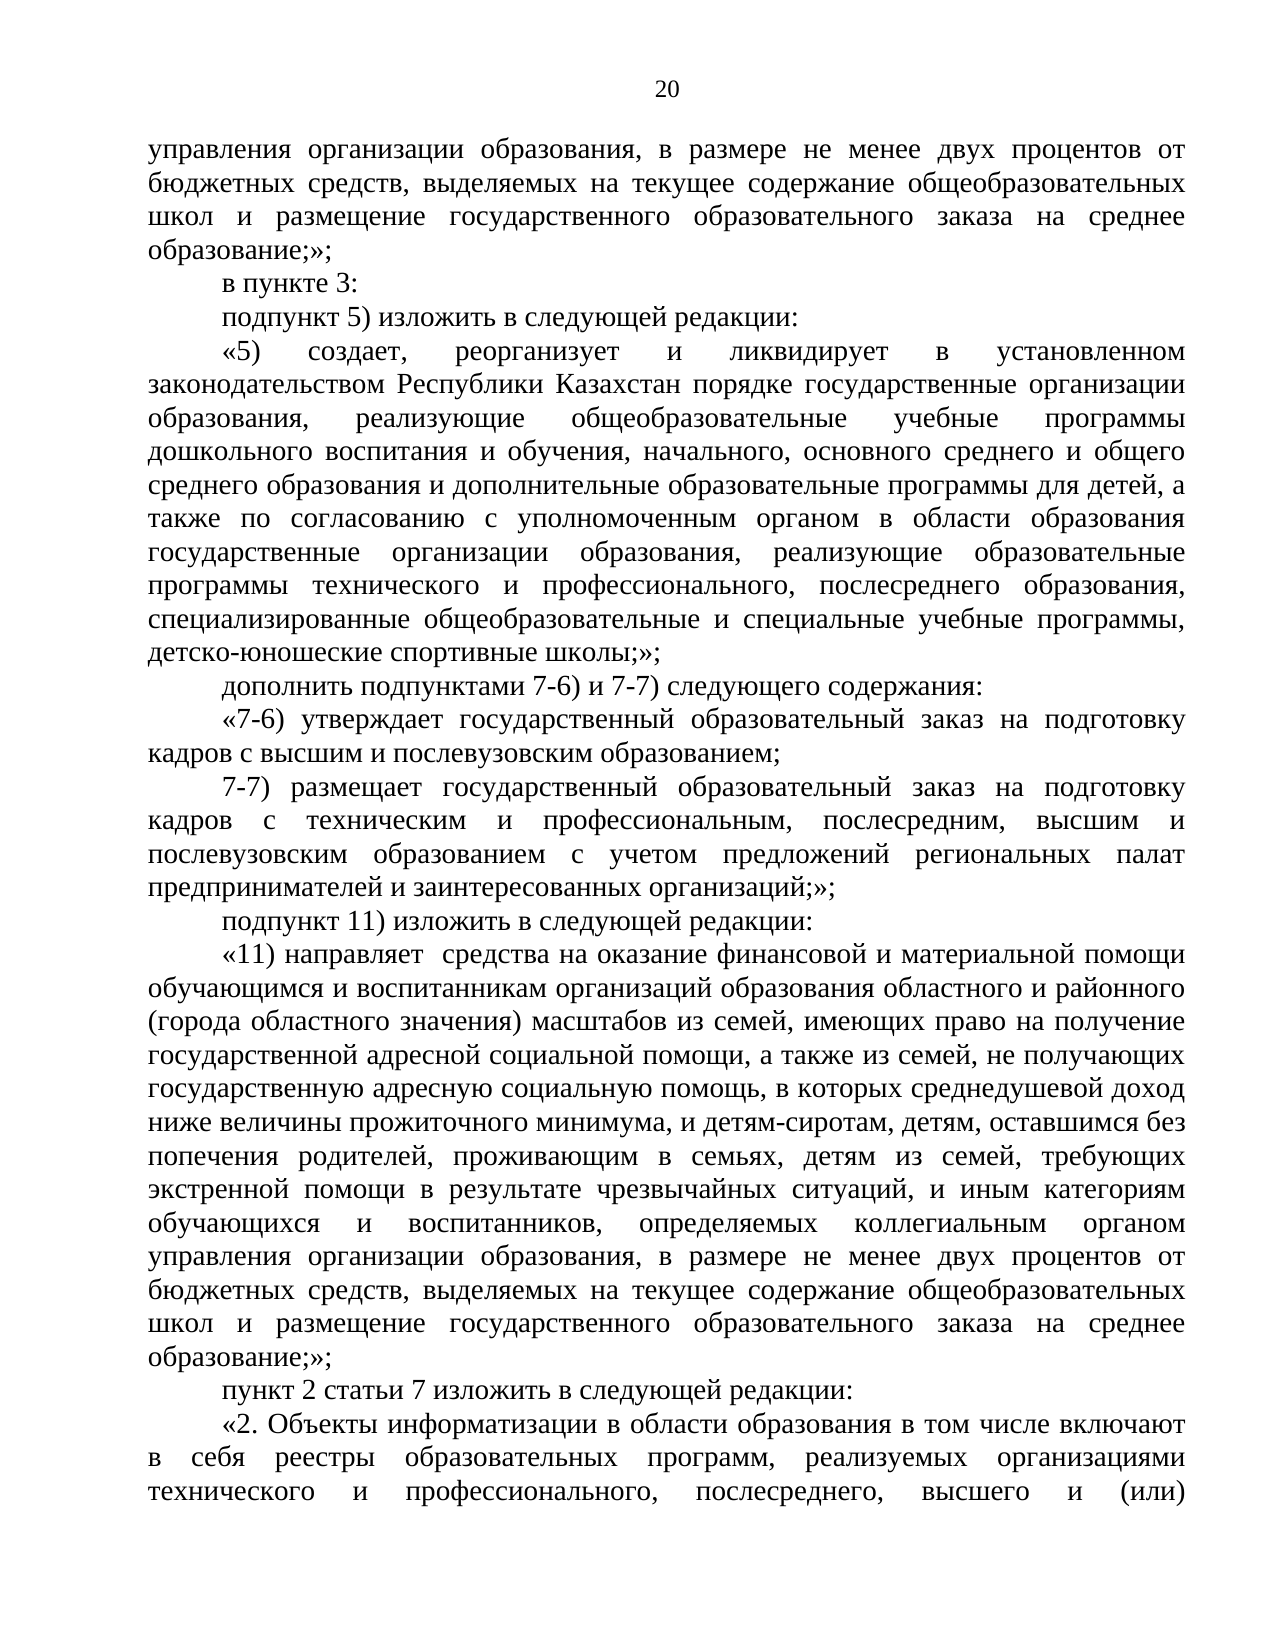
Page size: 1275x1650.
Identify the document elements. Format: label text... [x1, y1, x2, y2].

text пункт 2 статьи 7 изложить в следующей редакции: [148, 1372, 1186, 1406]
text подпункт 11) изложить в следующей редакции: [148, 903, 1186, 936]
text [148, 1406, 1186, 1507]
text подпункт 5) изложить в следующей редакции: [148, 299, 1186, 333]
text в пункте 3: [148, 266, 1186, 299]
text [148, 131, 1186, 266]
text дополнить подпунктами 7-6) и 7-7) следующего содержания: [148, 668, 1186, 702]
text «7-6) утверждает государственный образовательный заказ на подготовку кадров с высшим и послевузовским образованием; [148, 702, 1186, 769]
text 7-7) размещает государственный образовательный заказ на подготовку кадров с техническим и профессиональным, послесредним, высшим и послевузовским образованием с учетом предложений региональных палат предпринимателей и заинтересованных организаций;»; [148, 769, 1186, 903]
text «5) создает, реорганизует и ликвидирует в установленном законодательством Республики Казахстан порядке государственные организации образования, реализующие общеобразовательные учебные программы дошкольного воспитания и обучения, начального, основного среднего и общего среднего образования и дополнительные образовательные программы для детей, а также по согласованию с уполномоченным органом в области образования государственные организации образования, реализующие образовательные программы технического и профессионального, послесреднего образования, специализированные общеобразовательные и специальные учебные программы, детско-юношеские спортивные школы;»; [148, 333, 1186, 668]
